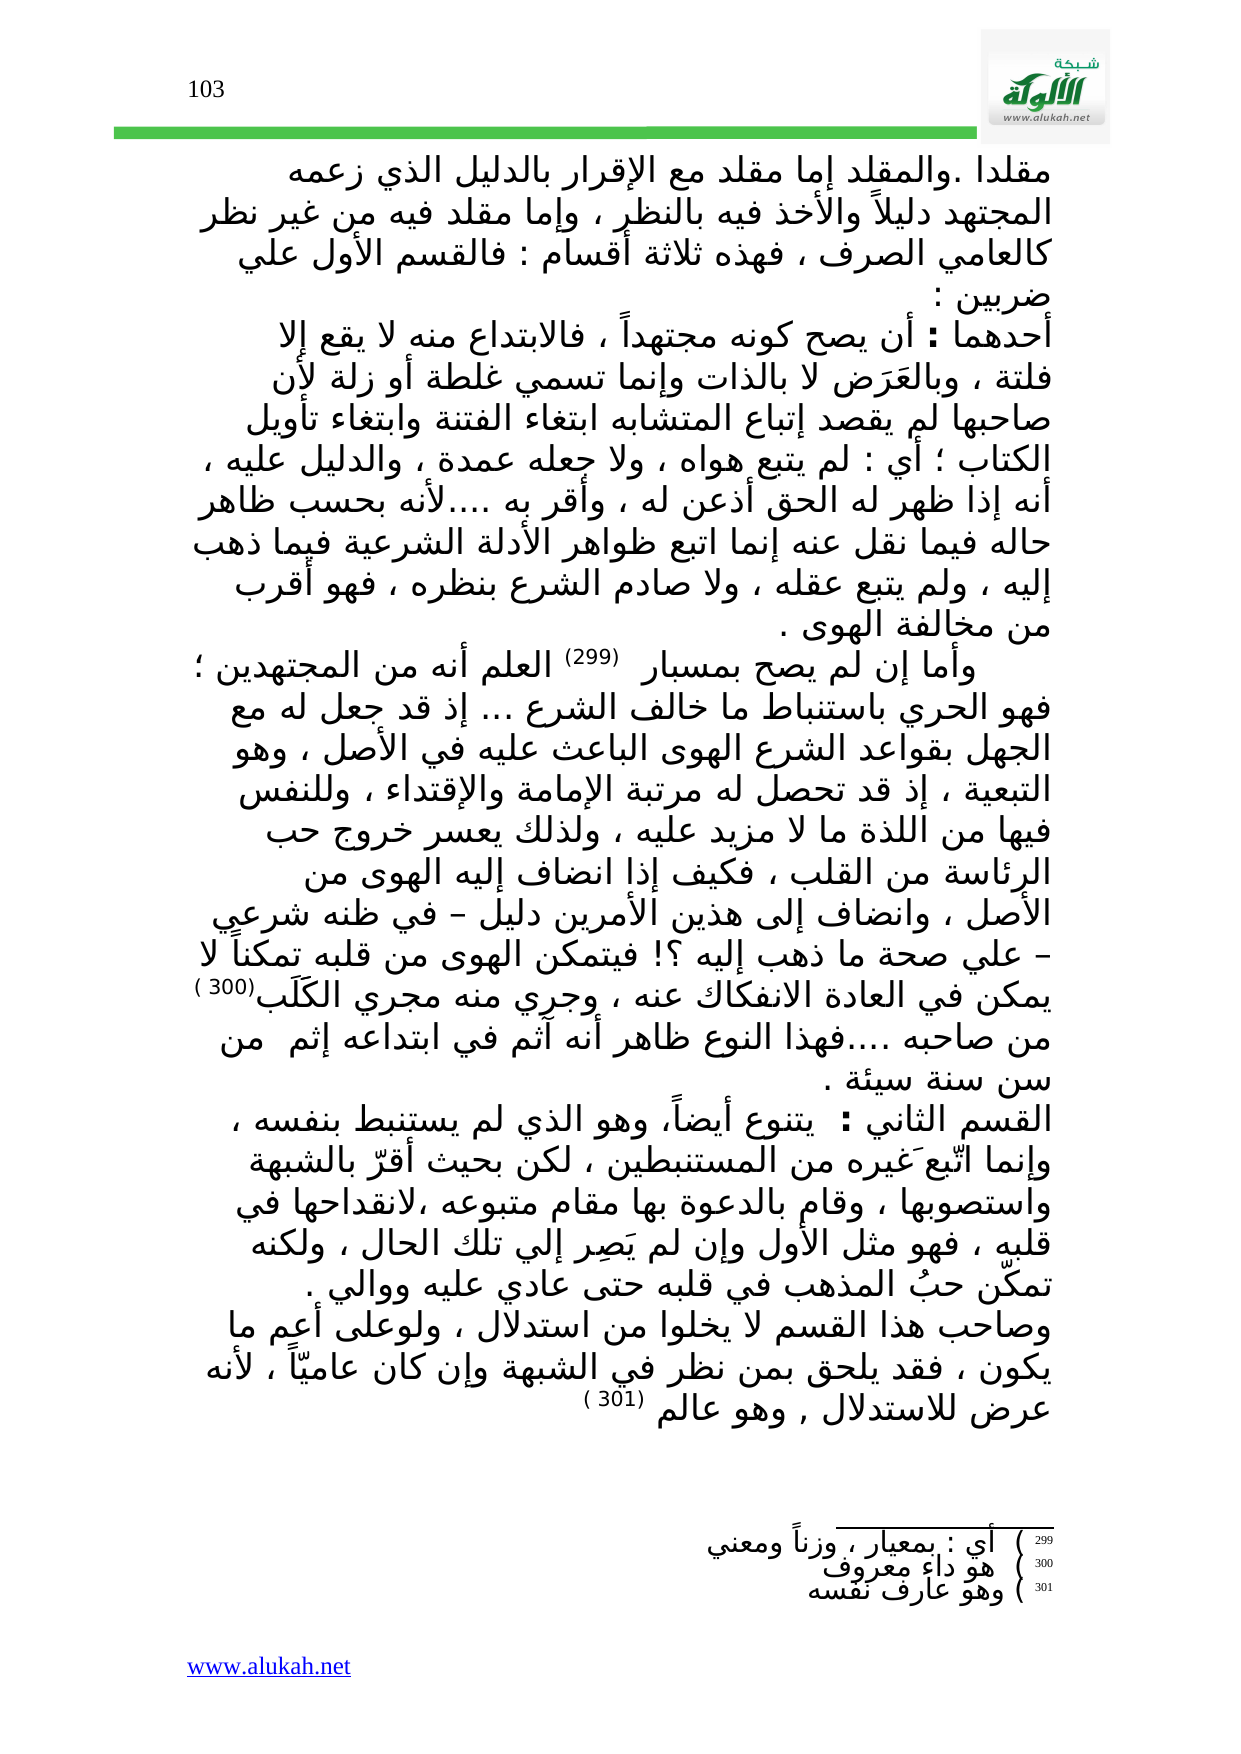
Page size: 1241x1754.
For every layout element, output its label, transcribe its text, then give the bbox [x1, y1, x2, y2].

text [187, 150, 1053, 315]
text وصاحب هذا القسم لا يخلوا من استدلال ، ولوعلى أعم ما يكون ، فقد يلحق بمن نظر في الشبهة وإن كان عاميّاً ، لأنه عرض للاستدلال , وهو عالم ( ) [187, 1305, 1053, 1429]
text أحدهما : أن يصح كونه مجتهداً ، فالابتداع منه لا يقع إلا فلتة ، وبالعَرَض لا بالذات وإنما تسمي غلطة أو زلة لأن صاحبها لم يقصد إتباع المتشابه ابتغاء الفتنة وابتغاء تأويل الكتاب ؛ أي : لم يتبع هواه ، ولا جعله عمدة ، والدليل عليه ، أنه إذا ظهر له الحق أذعن له ، وأقر به ....لأنه بحسب ظاهر حاله فيما نقل عنه إنما اتبع ظواهر الأدلة الشرعية فيما ذهب إليه ، ولم يتبع عقله ، ولا صادم الشرع بنظره ، فهو أقرب من مخالفة الهوى . [187, 315, 1053, 645]
text وأما إن لم يصح بمسبار () العلم أنه من المجتهدين ؛ فهو الحري باستنباط ما خالف الشرع ... إذ قد جعل له مع الجهل بقواعد الشرع الهوى الباعث عليه في الأصل ، وهو التبعية ، إذ قد تحصل له مرتبة الإمامة والإقتداء ، وللنفس فيها من اللذة ما لا مزيد عليه ، ولذلك يعسر خروج حب الرئاسة من القلب ، فكيف إذا انضاف إليه الهوى من الأصل ، وانضاف إلى هذين الأمرين دليل – في ظنه شرعي – علي صحة ما ذهب إليه ؟! فيتمكن الهوى من قلبه تمكناً لا يمكن في العادة الانفكاك عنه ، وجري منه مجري الكََلَب( ) من صاحبه ....فهذا النوع ظاهر أنه آثم في ابتداعه إثم من سن سنة سيئة . [187, 645, 1053, 1099]
text القسم الثاني : يتنوع أيضاً، وهو الذي لم يستنبط بنفسه ، وإنما اتّبع َغيره من المستنبطين ، لكن بحيث أقرّ بالشبهة واستصوبها ، وقام بالدعوة بها مقام متبوعه ،لانقداحها في قلبه ، فهو مثل الأول وإن لم يَصِر إلي تلك الحال ، ولكنه تمكّن حبُ المذهب في قلبه حتى عادي عليه ووالي . [187, 1099, 1053, 1305]
